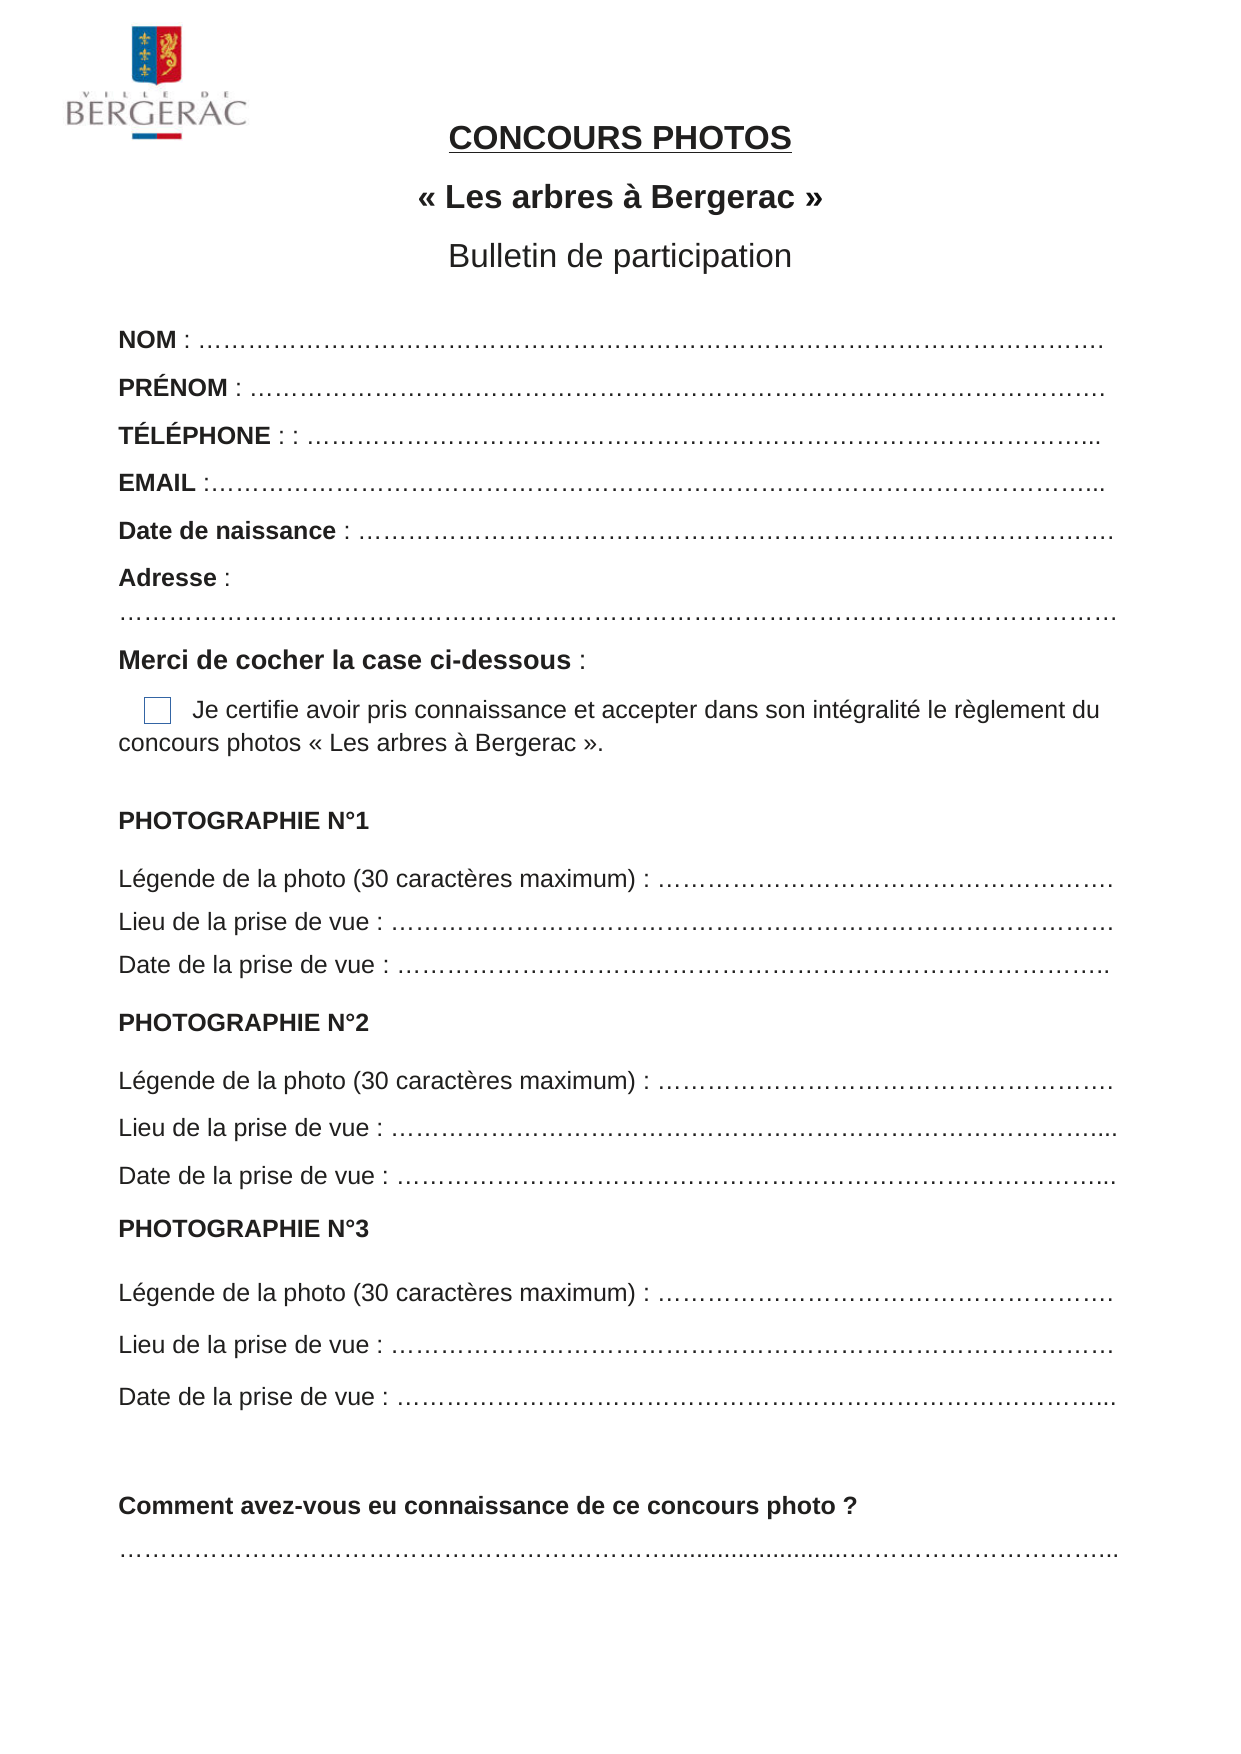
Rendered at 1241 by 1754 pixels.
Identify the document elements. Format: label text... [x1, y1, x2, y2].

text Comment avez-vous eu connaissance de ce concours photo ?…………………………………………………………..........................…………………………... [118, 1491, 1122, 1563]
text Merci de cocher la case ci-dessous : [118, 644, 1122, 675]
text PHOTOGRAPHIE N°1 [118, 806, 1122, 835]
text Je certifie avoir pris connaissance et accepter dans son intégralité le règlement du concours photos « Les arbres à Bergerac ». [118, 694, 1122, 756]
text Date de la prise de vue : …………………………………………………………………………... [118, 1161, 1122, 1189]
text « Les arbres à Bergerac » [118, 177, 1122, 215]
text Date de la prise de vue : …………………………………………………………………………... [118, 1382, 1122, 1410]
text EMAIL :……………………………………………………………………………………………... [118, 468, 1122, 497]
text Lieu de la prise de vue : …………………………………………………………………………… [118, 1330, 1122, 1358]
text Légende de la photo (30 caractères maximum) : ………………………………………………. [118, 1278, 1122, 1307]
text TÉLÉPHONE : : …………………………………………………………………………………... [118, 421, 1122, 449]
text PRÉNOM : …………………………………………………………………………………………. [118, 373, 1122, 402]
text NOM : ………………………………………………………………………………………………. [118, 325, 1122, 354]
text Date de naissance : ………………………………………………………………………………. [118, 516, 1122, 544]
text PHOTOGRAPHIE N°3 [118, 1214, 1122, 1243]
text Lieu de la prise de vue : ………………………………………………………………………….... [118, 1113, 1122, 1142]
text Bulletin de participation [118, 236, 1122, 274]
text PHOTOGRAPHIE N°2 [118, 1008, 1122, 1037]
text Légende de la photo (30 caractères maximum) : ………………………………………………. [118, 1066, 1122, 1094]
text CONCOURS PHOTOS [118, 118, 1122, 157]
picture [62, 22, 250, 141]
text Légende de la photo (30 caractères maximum) : ………………………………………………. Lieu de la prise de vue : ……………………………………………………………………………Date de la prise de vue : ………………………………………………………………………….. [118, 864, 1122, 979]
text Adresse : ………………………………………………………………………………………………………… [118, 563, 1122, 625]
